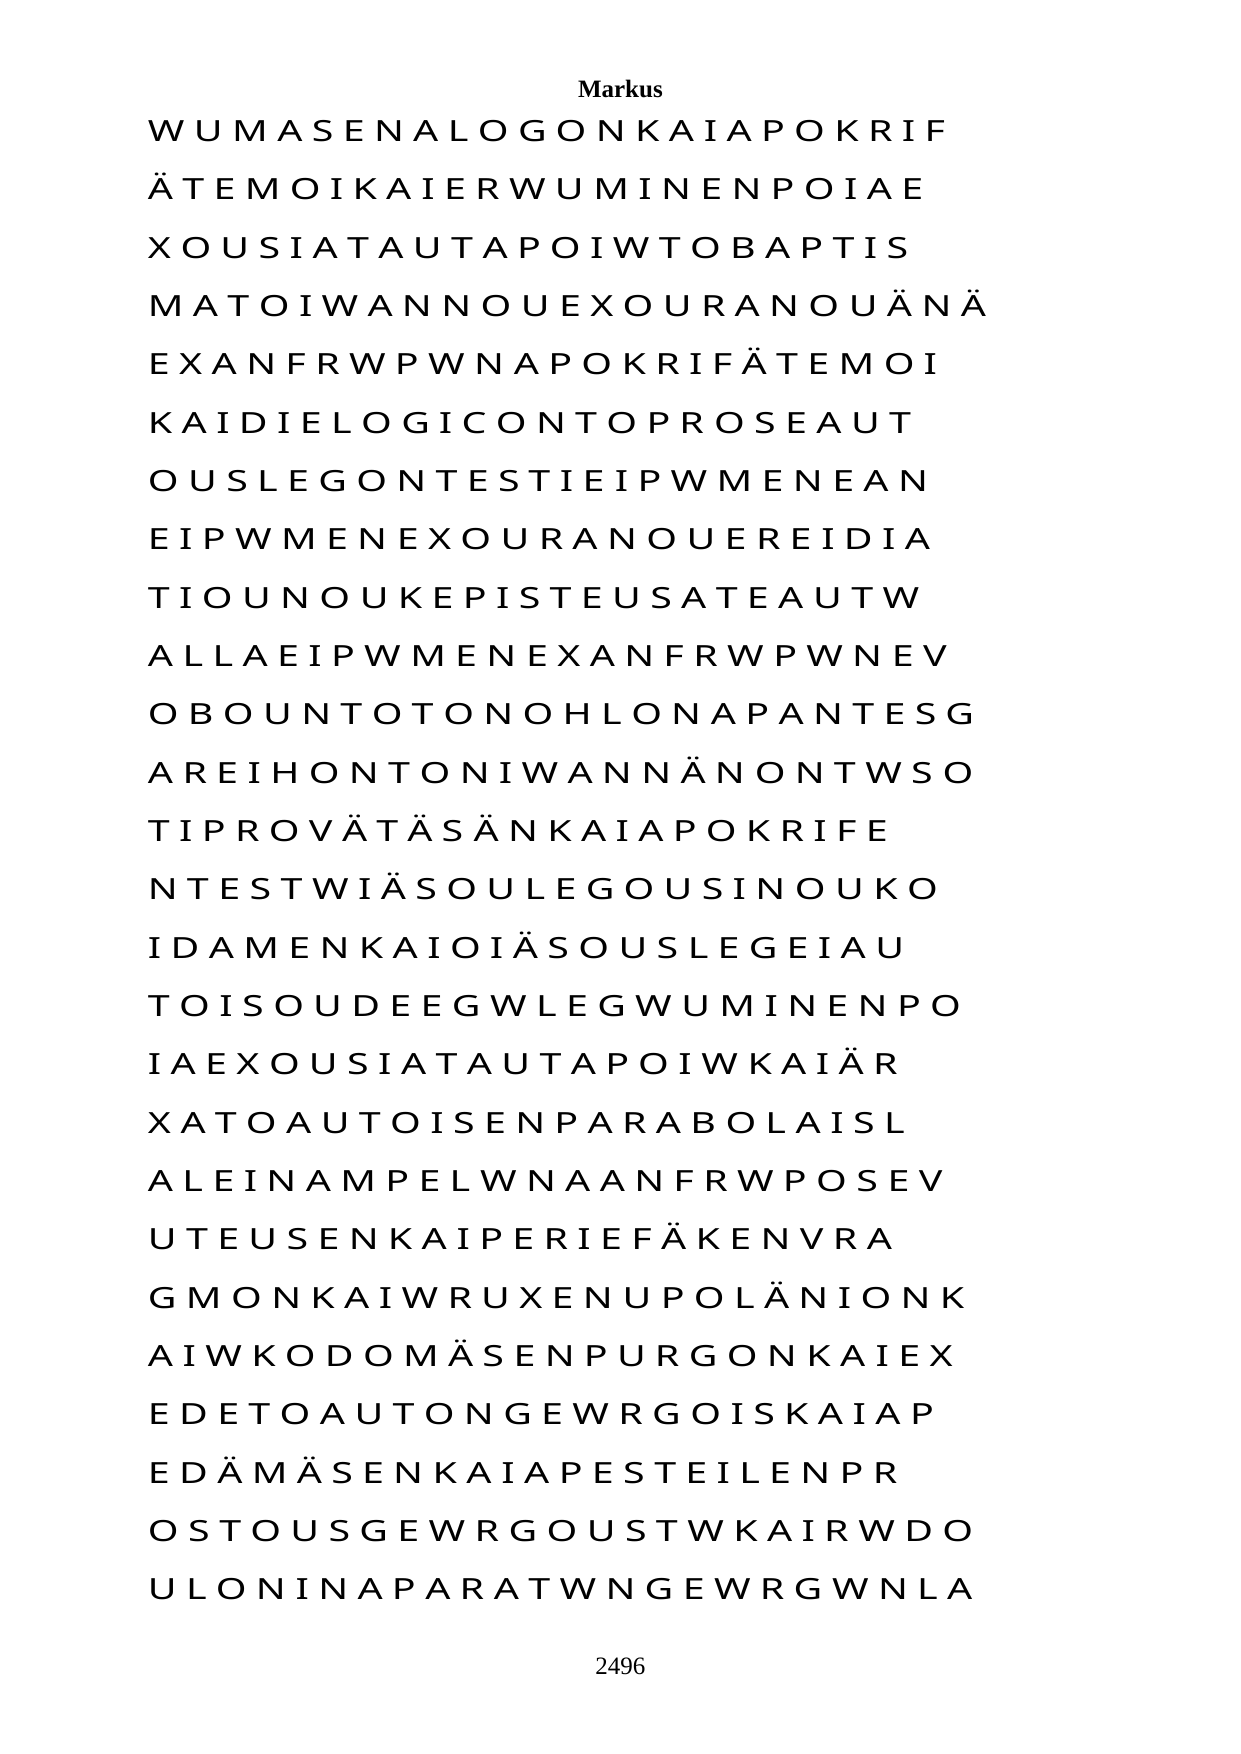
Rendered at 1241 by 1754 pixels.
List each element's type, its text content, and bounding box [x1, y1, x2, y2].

text TIOUNOUKEPISTEUSATEAUTW [148, 585, 1092, 614]
text EIPWMENEXOURANOUEREIDIA [148, 526, 1092, 556]
text XATOAUTOISENPARABOLAISL [148, 1110, 1092, 1139]
text EXANFRWPWNAPOKRIFÄTEMOI [148, 351, 1092, 381]
text ÄTEMOIKAIERWUMINENPOIAE [148, 176, 1092, 206]
text WUMASENALOGONKAIAPOKRIF [148, 118, 1092, 147]
text NTESTWIÄSOULEGOUSINOUKO [148, 876, 1092, 906]
text ULONINAPARATWNGEWRGWNLA [148, 1576, 1092, 1606]
text IDAMENKAIOIÄSOUSLEGEIAU [148, 935, 1092, 964]
text GMONKAIWRUXENUPOLÄNIONK [148, 1285, 1092, 1314]
text EDETOAUTONGEWRGOISKAIAP [148, 1401, 1092, 1431]
text XOUSIATAUTAPOIWTOBAPTIS [148, 235, 1092, 264]
text UTEUSENKAIPERIEFÄKENVRA [148, 1226, 1092, 1256]
text TOISOUDEEGWLEGWUMINENPO [148, 993, 1092, 1022]
text AIWKODOMÄSENPURGONKAIEX [148, 1343, 1092, 1372]
text AREIHONTONIWANNÄNONTWSO [148, 760, 1092, 789]
text MATOIWANNOUEXOURANOUÄNÄ [148, 293, 1092, 322]
text ALEINAMPELWNAANFRWPOSEV [148, 1168, 1092, 1197]
text KAIDIELOGICONTOPROSEAUT [148, 410, 1092, 439]
text OUSLEGONTESTIEIPWMENEAN [148, 468, 1092, 497]
text OBOUNTOTONOHLONAPANTESG [148, 701, 1092, 731]
text EDÄMÄSENKAIAPESTEILENPR [148, 1460, 1092, 1489]
text IAEXOUSIATAUTAPOIWKAIÄR [148, 1051, 1092, 1081]
text ALLAEIPWMENEXANFRWPWNEV [148, 643, 1092, 672]
text TIPROVÄTÄSÄNKAIAPOKRIFE [148, 818, 1092, 847]
text OSTOUSGEWRGOUSTWKAIRWDO [148, 1518, 1092, 1547]
